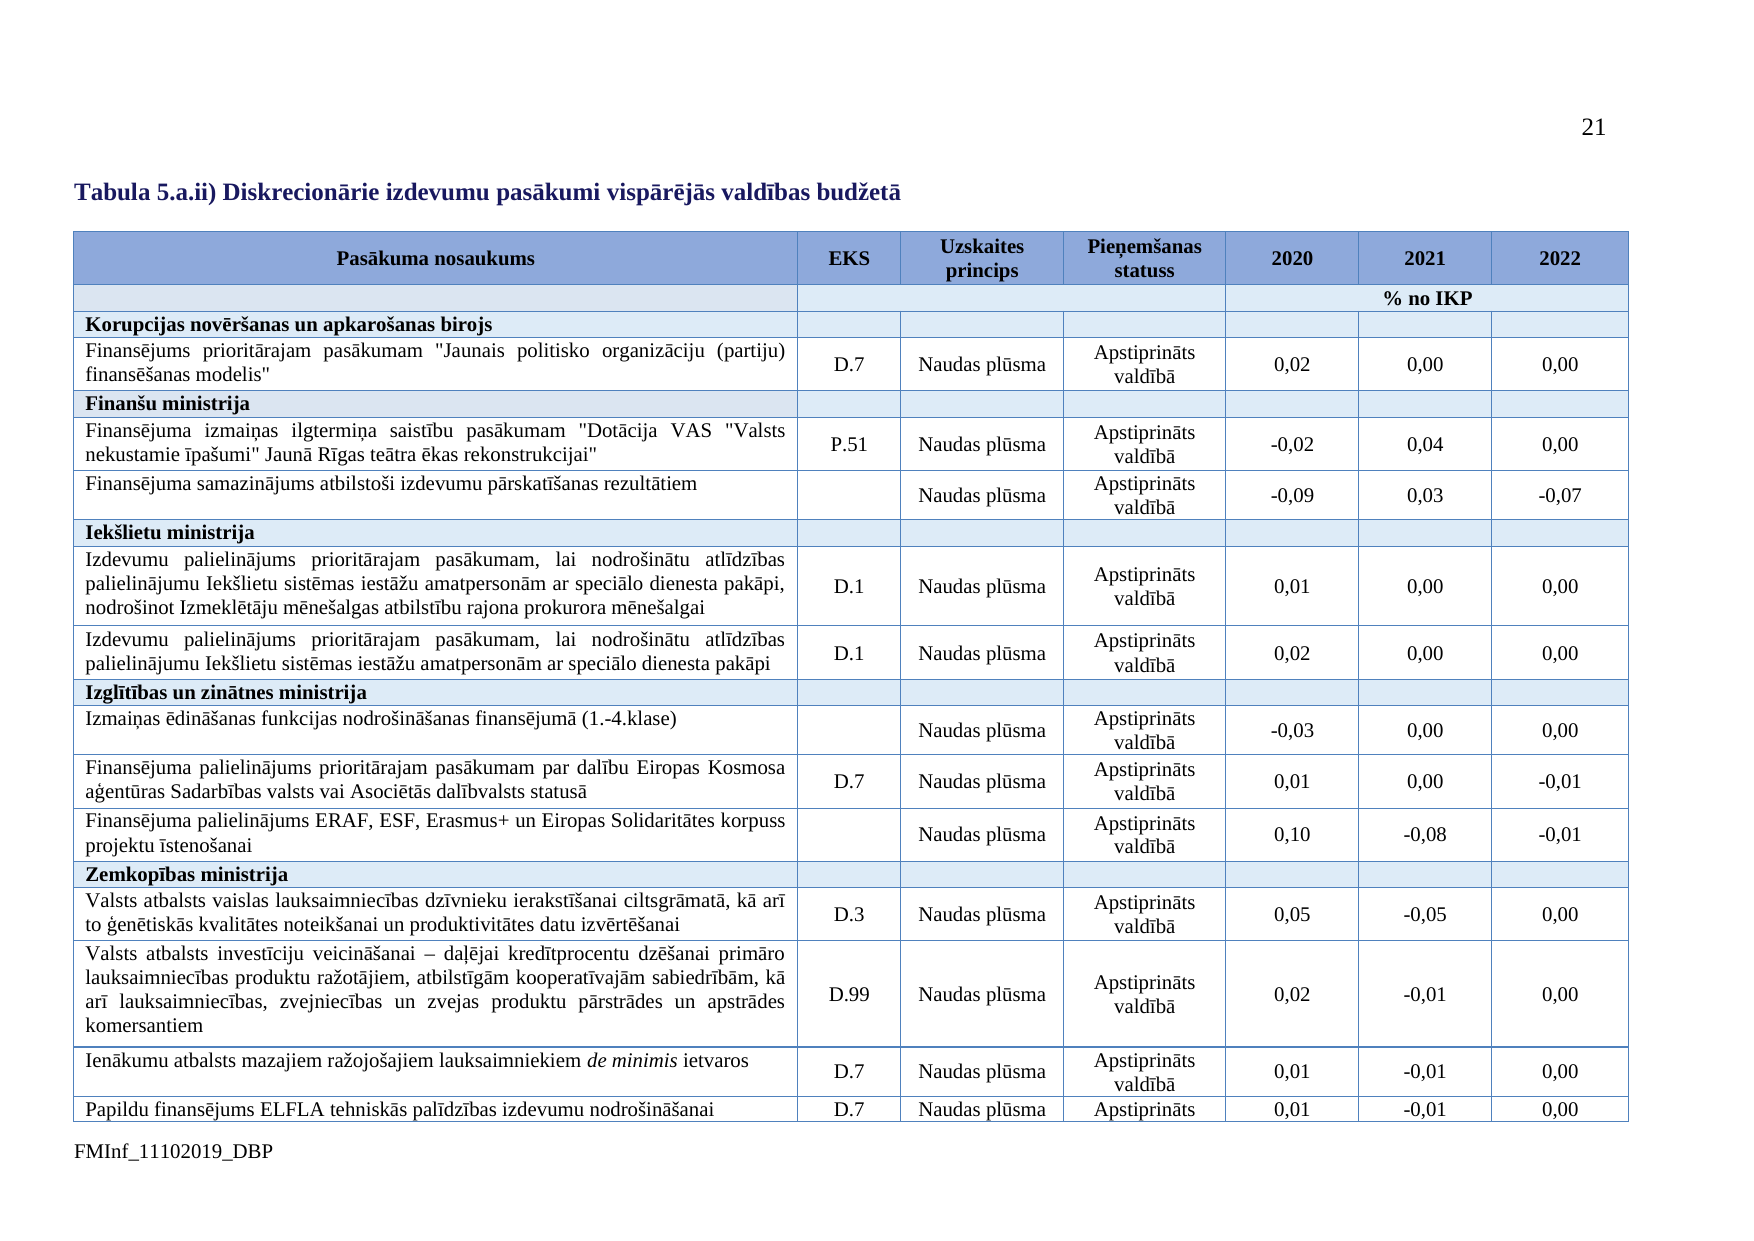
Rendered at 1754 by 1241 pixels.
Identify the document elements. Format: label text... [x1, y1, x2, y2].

table_cell Iekšlietu ministrija [74, 520, 797, 546]
table_cell 0,00 [1359, 755, 1491, 807]
table_cell -0,05 [1359, 888, 1491, 940]
table_cell [798, 809, 900, 861]
table_cell D.1 [798, 626, 900, 678]
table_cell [1064, 1097, 1225, 1121]
table_cell Finansējums prioritārajam pasākumam "Jaunais politisko organizāciju (partiju) finansēšanas modelis" [74, 338, 797, 390]
table_cell Apstiprināts valdībā [1064, 471, 1225, 519]
table_cell 0,00 [1492, 941, 1628, 1046]
table_cell 0,03 [1359, 471, 1491, 519]
table_cell D.7 [798, 755, 900, 807]
table_cell [1226, 862, 1358, 887]
table_cell [798, 391, 900, 417]
table_cell % no IKP [1226, 285, 1628, 311]
table_cell Apstiprināts valdībā [1064, 547, 1225, 625]
table_cell -0,08 [1359, 809, 1491, 861]
table_cell [1064, 391, 1225, 417]
table_cell 0,00 [1492, 1097, 1628, 1121]
table_header EKS [798, 232, 900, 284]
table_cell Apstiprināts valdībā [1064, 888, 1225, 940]
table_cell Finansējuma palielinājums prioritārajam pasākumam par dalību Eiropas Kosmosa aģentūras Sadarbības valsts vai Asociētās dalībvalsts statusā [74, 755, 797, 807]
table_cell 0,01 [1226, 1097, 1358, 1121]
table_cell D.7 [798, 338, 900, 390]
table_cell [1492, 520, 1628, 546]
table_cell [1359, 312, 1491, 337]
table_cell 0,01 [1226, 755, 1358, 807]
table_cell Apstiprināts valdībā [1064, 809, 1225, 861]
table_cell [1492, 391, 1628, 417]
table_cell -0,07 [1492, 471, 1628, 519]
table_cell 0,04 [1359, 418, 1491, 470]
table_cell 0,00 [1492, 706, 1628, 754]
table_cell 0,00 [1492, 1048, 1628, 1096]
table_cell Valsts atbalsts vaislas lauksaimniecības dzīvnieku ierakstīšanai ciltsgrāmatā, kā arī to ģenētiskās kvalitātes noteikšanai un produktivitātes datu izvērtēšanai [74, 888, 797, 940]
table_cell 0,10 [1226, 809, 1358, 861]
table_cell 0,05 [1226, 888, 1358, 940]
table_cell Naudas plūsma [901, 471, 1063, 519]
table_cell 0,01 [1226, 1048, 1358, 1096]
table_cell Izdevumu palielinājums prioritārajam pasākumam, lai nodrošinātu atlīdzības palielinājumu Iekšlietu sistēmas iestāžu amatpersonām ar speciālo dienesta pakāpi, nodrošinot Izmeklētāju mēnešalgas atbilstību rajona prokurora mēnešalgai [74, 547, 797, 625]
table_cell [1226, 520, 1358, 546]
table_cell Korupcijas novēršanas un apkarošanas birojs [74, 312, 797, 337]
table_cell Zemkopības ministrija [74, 862, 797, 887]
table_cell Naudas plūsma [901, 338, 1063, 390]
table_cell Naudas plūsma [901, 809, 1063, 861]
table_cell Apstiprināts valdībā [1064, 1048, 1225, 1096]
table_cell [901, 312, 1063, 337]
table_header 2021 [1359, 232, 1491, 284]
table_cell [1064, 312, 1225, 337]
table_cell [1226, 680, 1358, 705]
table_cell [74, 285, 797, 311]
table_cell [798, 706, 900, 754]
table_cell Apstiprināts valdībā [1064, 418, 1225, 470]
table_cell Naudas plūsma [901, 755, 1063, 807]
table_cell 0,00 [1492, 547, 1628, 625]
subtitle Tabula 5.a.ii) Diskrecionārie izdevumu pasākumi vispārējās valdības budžetā [74, 177, 1606, 206]
table_cell D.3 [798, 888, 900, 940]
table_cell Ienākumu atbalsts mazajiem ražojošajiem lauksaimniekiem de minimis ietvaros [74, 1048, 797, 1096]
table_cell [1359, 862, 1491, 887]
table_cell Finansējuma samazinājums atbilstoši izdevumu pārskatīšanas rezultātiem [74, 471, 797, 519]
table_cell [798, 312, 900, 337]
table_cell Finanšu ministrija [74, 391, 797, 417]
table_cell P.51 [798, 418, 900, 470]
table_cell 0,02 [1226, 338, 1358, 390]
table_cell [1492, 680, 1628, 705]
table_cell 0,00 [1492, 626, 1628, 678]
table_cell 0,00 [1359, 338, 1491, 390]
table_cell Naudas plūsma [901, 626, 1063, 678]
table_cell 0,00 [1359, 626, 1491, 678]
table_cell Izmaiņas ēdināšanas funkcijas nodrošināšanas finansējumā (1.-4.klase) [74, 706, 797, 754]
table_cell Apstiprināts valdībā [1064, 706, 1225, 754]
table_cell -0,01 [1359, 1048, 1491, 1096]
table_cell -0,03 [1226, 706, 1358, 754]
table_header 2022 [1492, 232, 1628, 284]
table_cell Naudas plūsma [901, 941, 1063, 1046]
table_cell -0,01 [1359, 941, 1491, 1046]
table_cell -0,02 [1226, 418, 1358, 470]
table_cell -0,01 [1492, 755, 1628, 807]
table_cell [1359, 520, 1491, 546]
table_cell 0,02 [1226, 941, 1358, 1046]
table_cell [901, 520, 1063, 546]
table_cell [1064, 862, 1225, 887]
table_cell Naudas plūsma [901, 706, 1063, 754]
table_cell [1064, 520, 1225, 546]
table_cell Izdevumu palielinājums prioritārajam pasākumam, lai nodrošinātu atlīdzības palielinājumu Iekšlietu sistēmas iestāžu amatpersonām ar speciālo dienesta pakāpi [74, 626, 797, 678]
table_cell [901, 391, 1063, 417]
table_cell [1226, 391, 1358, 417]
table_cell Naudas plūsma [901, 1048, 1063, 1096]
table_cell [1226, 312, 1358, 337]
table_cell 0,02 [1226, 626, 1358, 678]
table_cell Naudas plūsma [901, 418, 1063, 470]
table_cell 0,00 [1359, 706, 1491, 754]
table_cell Apstiprināts valdībā [1064, 626, 1225, 678]
table_cell Apstiprināts valdībā [1064, 755, 1225, 807]
table_header Pieņemšanas statuss [1064, 232, 1225, 284]
table_cell D.7 [798, 1097, 900, 1121]
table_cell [74, 1097, 797, 1121]
table_cell [1492, 312, 1628, 337]
table_cell 0,00 [1359, 547, 1491, 625]
table_cell Finansējuma palielinājums ERAF, ESF, Erasmus+ un Eiropas Solidaritātes korpuss projektu īstenošanai [74, 809, 797, 861]
table_cell Izglītības un zinātnes ministrija [74, 680, 797, 705]
table_cell 0,00 [1492, 418, 1628, 470]
table_cell Apstiprināts valdībā [1064, 338, 1225, 390]
table_cell Naudas plūsma [901, 888, 1063, 940]
table_cell [901, 862, 1063, 887]
table_cell [1359, 680, 1491, 705]
table_cell [1064, 680, 1225, 705]
table_cell Apstiprināts valdībā [1064, 941, 1225, 1046]
table_cell [798, 285, 1225, 311]
table_header 2020 [1226, 232, 1358, 284]
table_cell D.99 [798, 941, 900, 1046]
table_cell [798, 680, 900, 705]
table_cell [1359, 391, 1491, 417]
table_cell D.1 [798, 547, 900, 625]
table_cell [901, 680, 1063, 705]
table_cell Naudas plūsma [901, 1097, 1063, 1121]
table_cell 0,01 [1226, 547, 1358, 625]
table_cell D.7 [798, 1048, 900, 1096]
table_header Uzskaites princips [901, 232, 1063, 284]
table_cell -0,09 [1226, 471, 1358, 519]
table_cell [1492, 862, 1628, 887]
table_cell [798, 471, 900, 519]
table_cell [798, 520, 900, 546]
table_cell [798, 862, 900, 887]
table_cell Valsts atbalsts investīciju veicināšanai – daļējai kredītprocentu dzēšanai primāro lauksaimniecības produktu ražotājiem, atbilstīgām kooperatīvajām sabiedrībām, kā arī lauksaimniecības, zvejniecības un zvejas produktu pārstrādes un apstrādes komersantiem [74, 941, 797, 1046]
table_cell -0,01 [1492, 809, 1628, 861]
table_cell -0,01 [1359, 1097, 1491, 1121]
table_cell 0,00 [1492, 338, 1628, 390]
table_cell 0,00 [1492, 888, 1628, 940]
table_header Pasākuma nosaukums [74, 232, 797, 284]
table_cell Finansējuma izmaiņas ilgtermiņa saistību pasākumam "Dotācija VAS "Valsts nekustamie īpašumi" Jaunā Rīgas teātra ēkas rekonstrukcijai" [74, 418, 797, 470]
table_cell Naudas plūsma [901, 547, 1063, 625]
